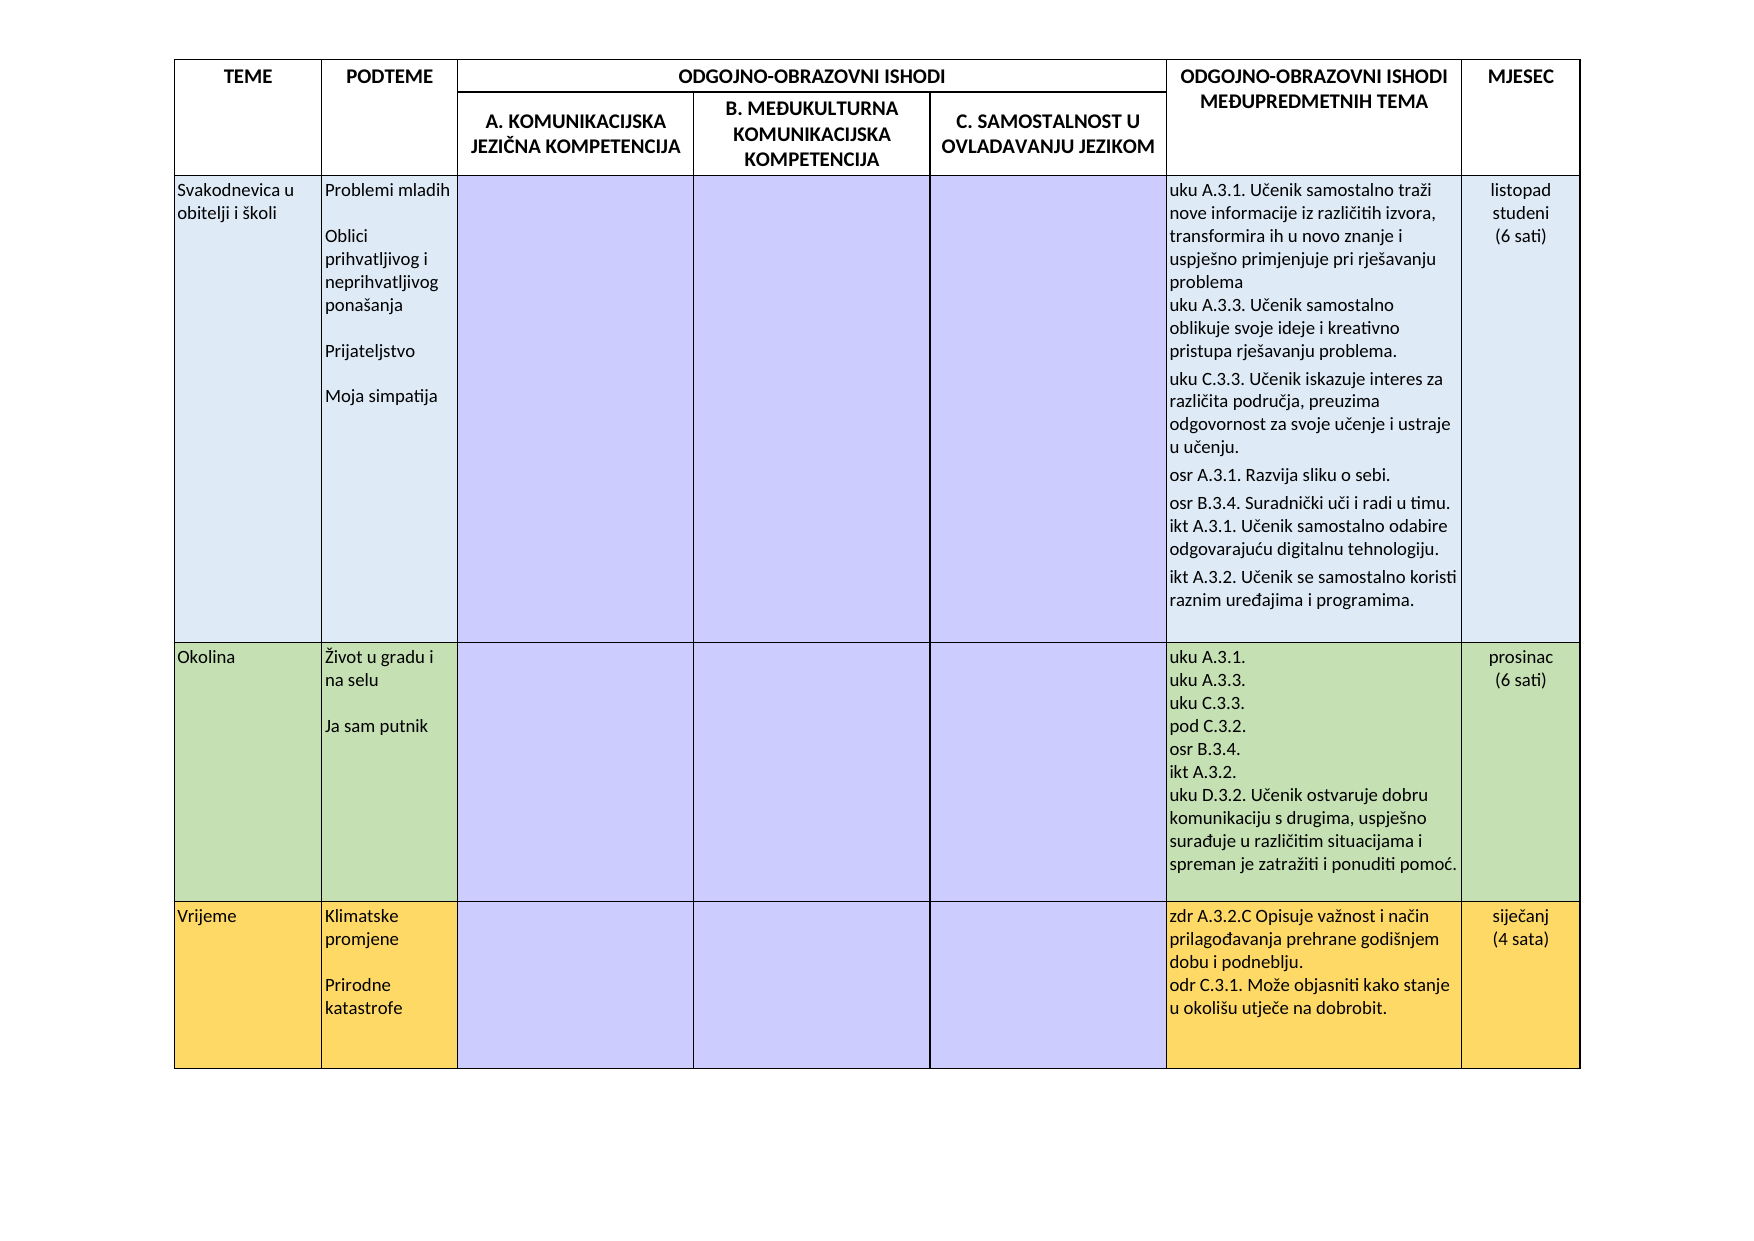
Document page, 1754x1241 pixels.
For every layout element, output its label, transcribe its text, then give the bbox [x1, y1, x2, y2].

table_cell uku A.3.1. Učenik samostalno traži nove informacije iz različitih izvora, transformira ih u novo znanje i uspješno primjenjuje pri rješavanju problema uku A.3.3. Učenik samostalno oblikuje svoje ideje i kreativno pristupa rješavanju problema. uku C.3.3. Učenik iskazuje interes za različita područja, preuzima odgovornost za svoje učenje i ustraje u učenju. osr A.3.1. Razvija sliku o sebi. osr B.3.4. Suradnički uči i radi u timu. ikt A.3.1. Učenik samostalno odabire odgovarajuću digitalnu tehnologiju. ikt A.3.2. Učenik se samostalno koristi raznim uređajima i programima. [1167, 176, 1461, 642]
table_cell Život u gradu i na selu Ja sam putnik [322, 643, 457, 901]
table_cell listopad studeni (6 sati) [1462, 176, 1579, 642]
table_cell [458, 176, 693, 642]
table_cell prosinac (6 sati) [1462, 643, 1579, 901]
table_cell [931, 902, 1166, 1068]
table_cell uku A.3.1. uku A.3.3. uku C.3.3. pod C.3.2. osr B.3.4. ikt A.3.2. uku D.3.2. Učenik ostvaruje dobru komunikaciju s drugima, uspješno surađuje u različitim situacijama i spreman je zatražiti i ponuditi pomoć. [1167, 643, 1461, 901]
table_cell [931, 176, 1166, 642]
table_header PODTEME [322, 60, 457, 174]
table_cell Svakodnevica u obitelji i školi [175, 176, 321, 642]
table_cell Okolina [175, 643, 321, 901]
table_cell [458, 902, 693, 1068]
table_header TEME [175, 60, 321, 174]
table_cell zdr A.3.2.C Opisuje važnost i način prilagođavanja prehrane godišnjem dobu i podneblju. odr C.3.1. Može objasniti kako stanje u okolišu utječe na dobrobit. [1167, 902, 1461, 1068]
table_cell [931, 643, 1166, 901]
table_cell Klimatske promjene Prirodne katastrofe [322, 902, 457, 1068]
table_cell siječanj (4 sata) [1462, 902, 1579, 1068]
table_header ODGOJNO-OBRAZOVNI ISHODI [458, 60, 1166, 91]
table_cell [458, 643, 693, 901]
table_header ODGOJNO-OBRAZOVNI ISHODI MEĐUPREDMETNIH TEMA [1167, 60, 1461, 174]
table_cell [694, 176, 929, 642]
table_header MJESEC [1462, 60, 1579, 174]
table_cell C. SAMOSTALNOST U OVLADAVANJU JEZIKOM [931, 93, 1166, 174]
table_cell [694, 902, 929, 1068]
table_cell B. MEĐUKULTURNA KOMUNIKACIJSKA KOMPETENCIJA [694, 93, 929, 174]
table_cell Vrijeme [175, 902, 321, 1068]
table_cell [694, 643, 929, 901]
table_cell A. KOMUNIKACIJSKA JEZIČNA KOMPETENCIJA [458, 93, 693, 174]
table_cell Problemi mladih Oblici prihvatljivog i neprihvatljivog ponašanja Prijateljstvo Moja simpatija [322, 176, 457, 642]
